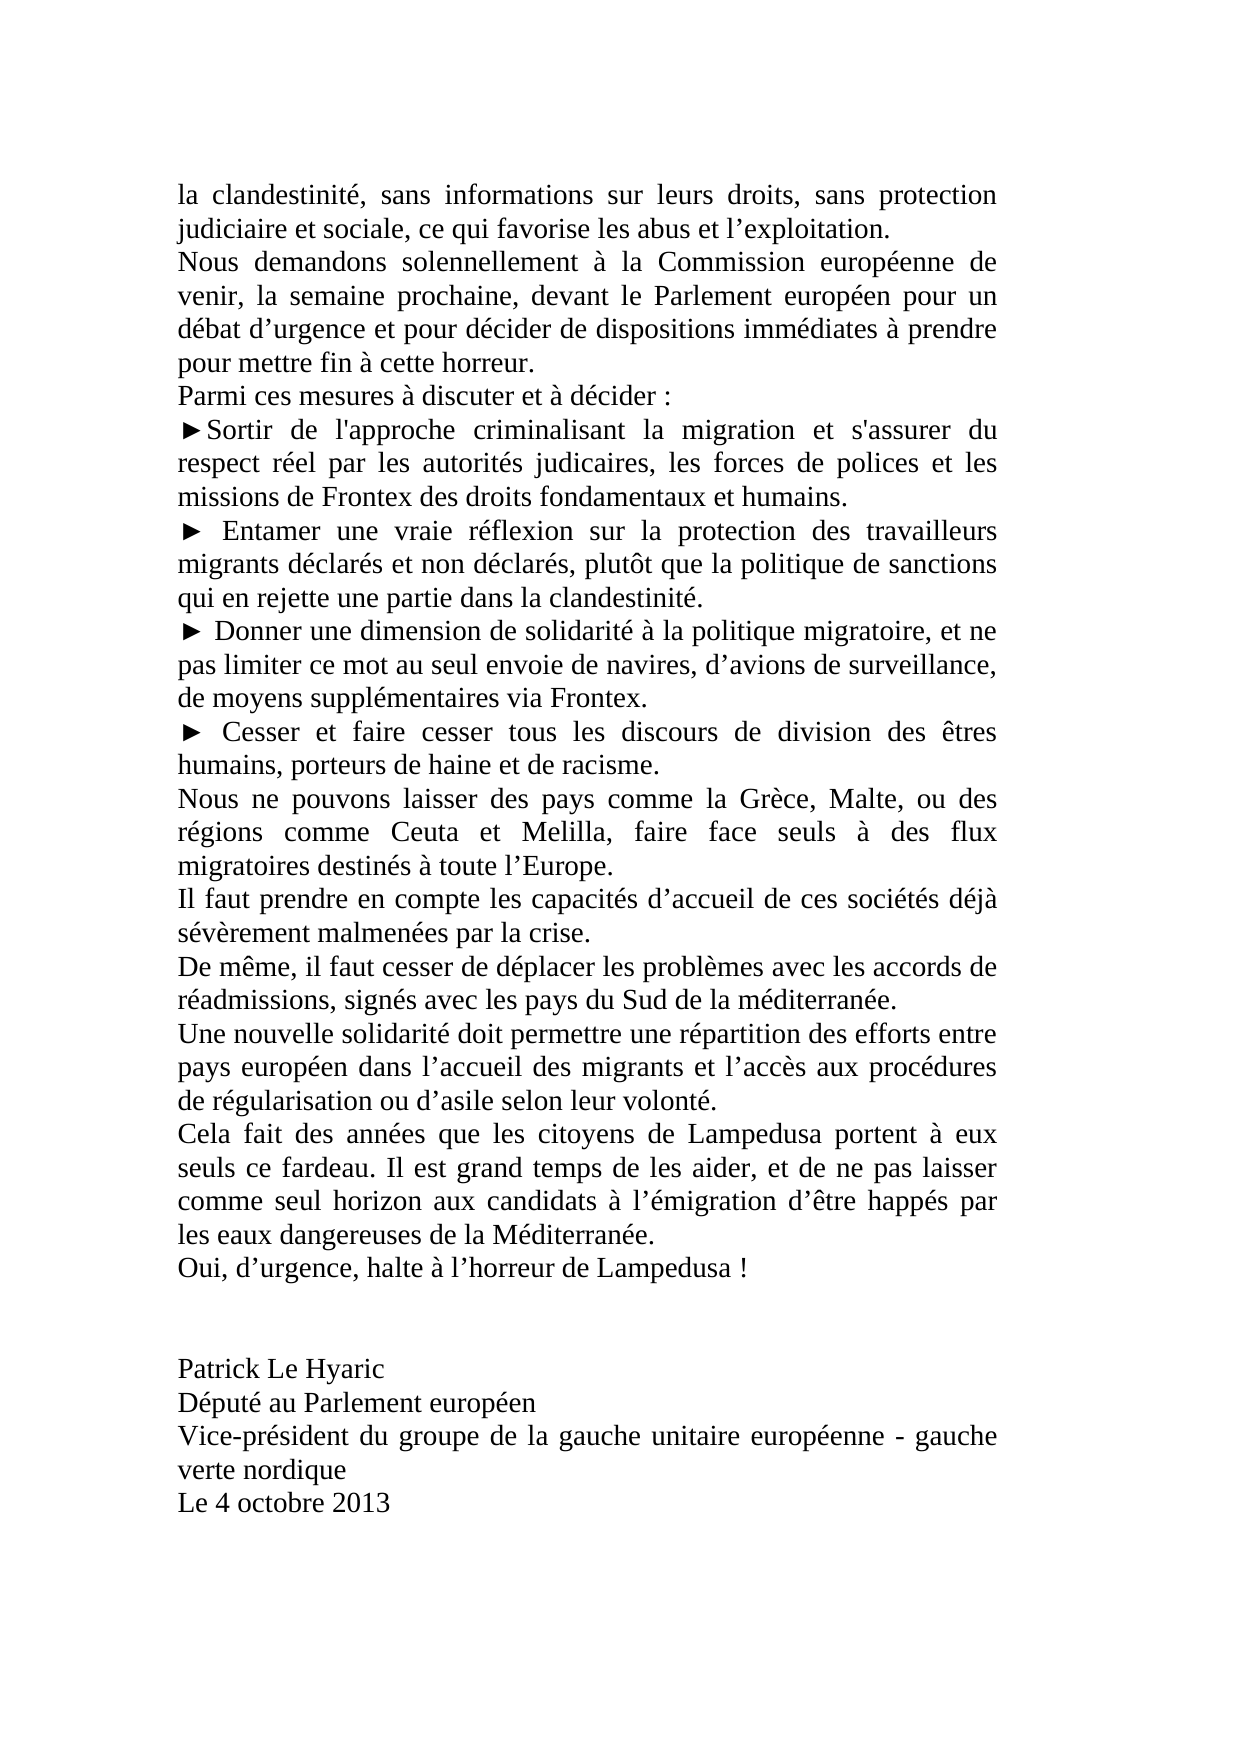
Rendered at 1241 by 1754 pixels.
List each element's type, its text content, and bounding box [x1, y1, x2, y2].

text ► Entamer une vraie réflexion sur la protection des travailleurs migrants déclarés et non déclarés, plutôt que la politique de sanctions qui en rejette une partie dans la clandestinité. [177, 513, 998, 613]
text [177, 177, 998, 244]
text De même, il faut cesser de déplacer les problèmes avec les accords de réadmissions, signés avec les pays du Sud de la méditerranée. [177, 949, 998, 1016]
text Député au Parlement européen [177, 1385, 998, 1418]
text Une nouvelle solidarité doit permettre une répartition des efforts entre pays européen dans l’accueil des migrants et l’accès aux procédures de régularisation ou d’asile selon leur volonté. [177, 1016, 998, 1116]
text Il faut prendre en compte les capacités d’accueil de ces sociétés déjà sévèrement malmenées par la crise. [177, 882, 998, 949]
text Cela fait des années que les citoyens de Lampedusa portent à eux seuls ce fardeau. Il est grand temps de les aider, et de ne pas laisser comme seul horizon aux candidats à l’émigration d’être happés par les eaux dangereuses de la Méditerranée. [177, 1116, 998, 1251]
text Patrick Le Hyaric [177, 1351, 998, 1385]
text Le 4 octobre 2013 [177, 1485, 998, 1519]
text Oui, d’urgence, halte à l’horreur de Lampedusa ! [177, 1251, 998, 1284]
text Vice-président du groupe de la gauche unitaire européenne - gauche verte nordique [177, 1418, 998, 1485]
text ► Cesser et faire cesser tous les discours de division des êtres humains, porteurs de haine et de racisme. [177, 714, 998, 781]
text Nous ne pouvons laisser des pays comme la Grèce, Malte, ou des régions comme Ceuta et Melilla, faire face seuls à des flux migratoires destinés à toute l’Europe. [177, 781, 998, 882]
text ►Sortir de l'approche criminalisant la migration et s'assurer du respect réel par les autorités judicaires, les forces de polices et les missions de Frontex des droits fondamentaux et humains. [177, 412, 998, 513]
text ► Donner une dimension de solidarité à la politique migratoire, et ne pas limiter ce mot au seul envoie de navires, d’avions de surveillance, de moyens supplémentaires via Frontex. [177, 613, 998, 714]
text Parmi ces mesures à discuter et à décider : [177, 378, 998, 412]
text Nous demandons solennellement à la Commission européenne de venir, la semaine prochaine, devant le Parlement européen pour un débat d’urgence et pour décider de dispositions immédiates à prendre pour mettre fin à cette horreur. [177, 244, 998, 378]
